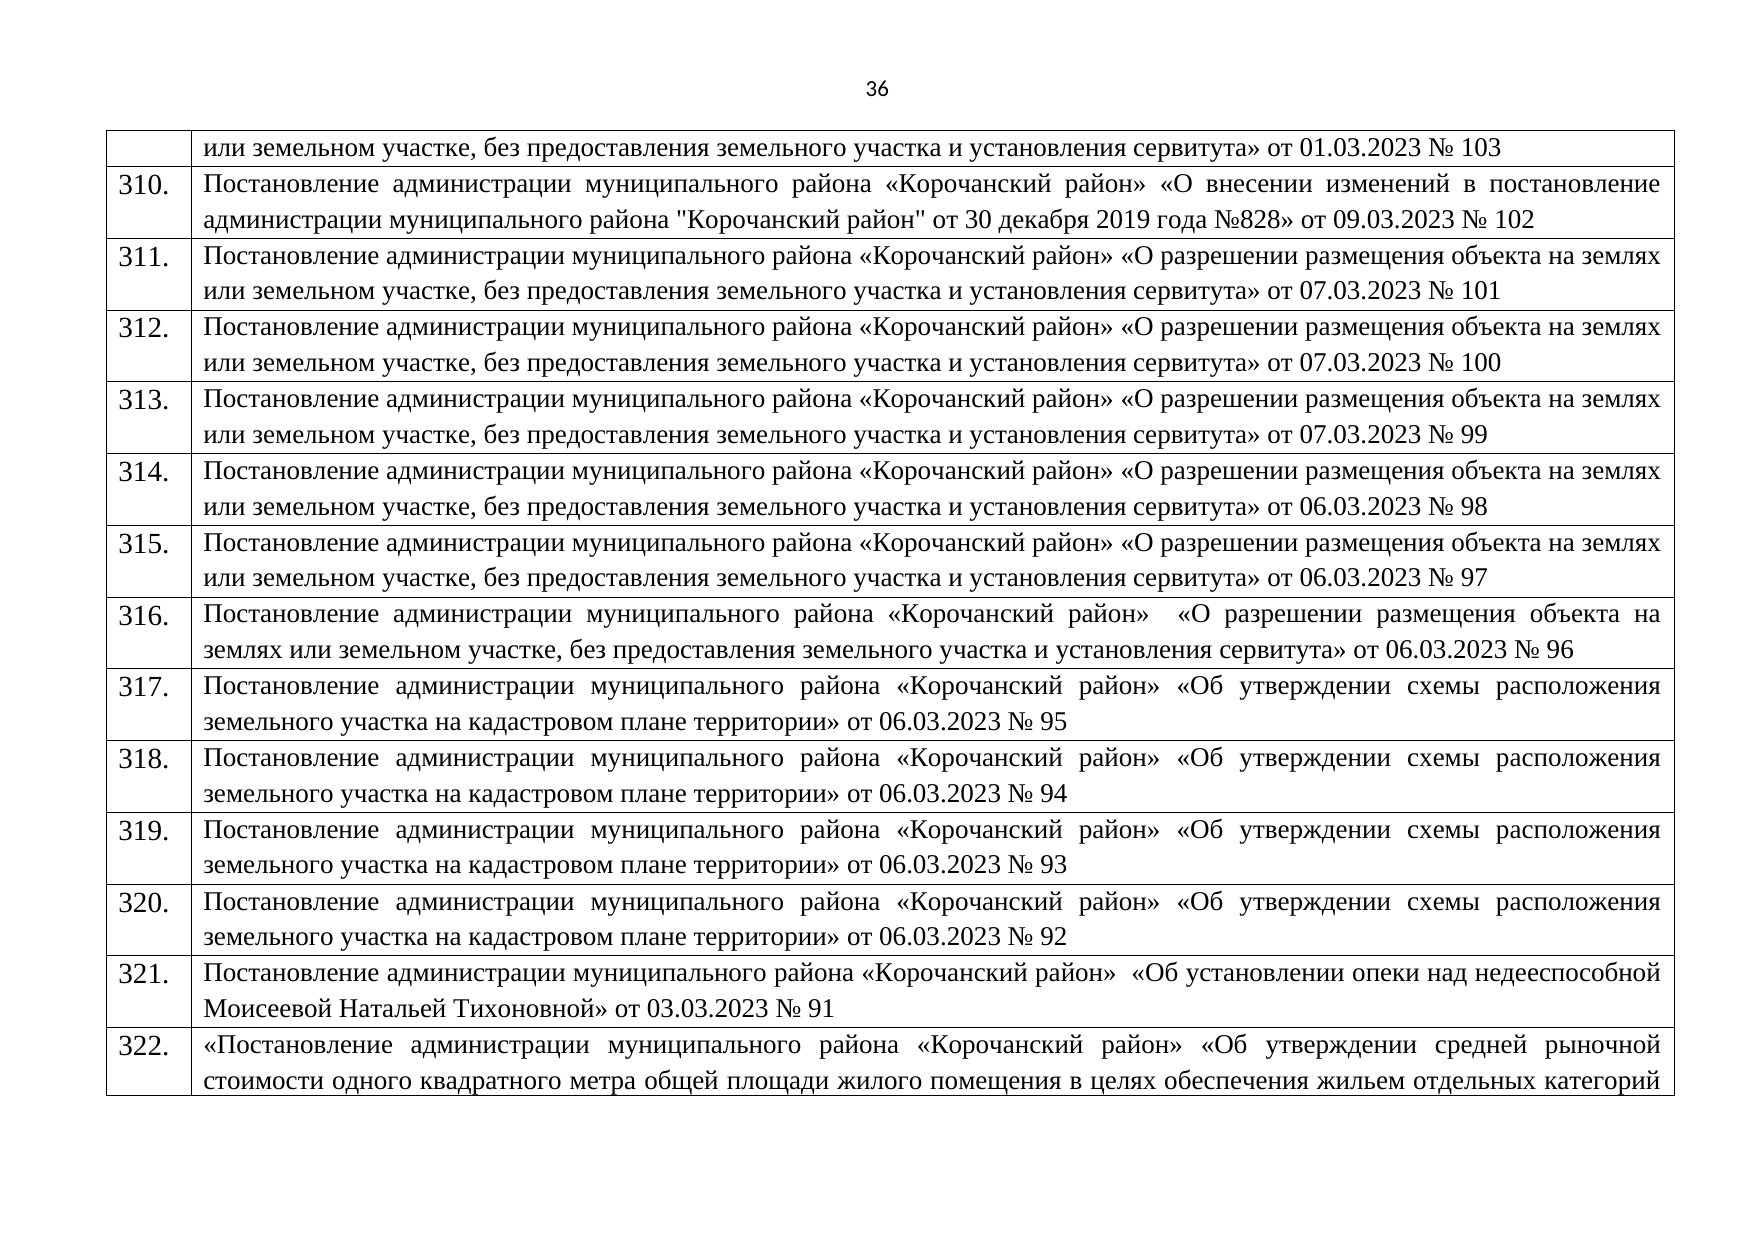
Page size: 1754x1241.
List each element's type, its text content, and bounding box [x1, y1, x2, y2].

table_cell Постановление администрации муниципального района «Корочанский район» «О разрешении размещения объекта на землях или земельном участке, без предоставления земельного участка и установления сервитута» от 06.03.2023 № 97 [192, 526, 1674, 597]
table_cell [107, 813, 191, 884]
table_cell [107, 669, 191, 740]
table_cell [107, 526, 191, 597]
table_cell Постановление администрации муниципального района «Корочанский район» «О разрешении размещения объекта на землях или земельном участке, без предоставления земельного участка и установления сервитута» от 07.03.2023 № 99 [192, 382, 1674, 453]
table_cell [107, 598, 191, 668]
table_cell [107, 382, 191, 453]
table_cell [107, 1028, 191, 1095]
table_cell [107, 741, 191, 812]
table_cell [107, 167, 191, 238]
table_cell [192, 131, 1674, 166]
table_cell Постановление администрации муниципального района «Корочанский район» «О разрешении размещения объекта на землях или земельном участке, без предоставления земельного участка и установления сервитута» от 06.03.2023 № 98 [192, 454, 1674, 525]
table_cell Постановление администрации муниципального района «Корочанский район» «Об установлении опеки над недееспособной Моисеевой Натальей Тихоновной» от 03.03.2023 № 91 [192, 956, 1674, 1027]
table_cell Постановление администрации муниципального района «Корочанский район» «О разрешении размещения объекта на землях или земельном участке, без предоставления земельного участка и установления сервитута» от 06.03.2023 № 96 [192, 598, 1674, 668]
table_cell [107, 454, 191, 525]
table_cell [107, 239, 191, 309]
table_cell Постановление администрации муниципального района «Корочанский район» «О разрешении размещения объекта на землях или земельном участке, без предоставления земельного участка и установления сервитута» от 07.03.2023 № 101 [192, 239, 1674, 309]
table_cell [107, 885, 191, 955]
table_cell [107, 311, 191, 381]
table_cell [107, 131, 191, 166]
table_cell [192, 1028, 1674, 1095]
table_cell Постановление администрации муниципального района «Корочанский район» «Об утверждении схемы расположения земельного участка на кадастровом плане территории» от 06.03.2023 № 94 [192, 741, 1674, 812]
table_cell Постановление администрации муниципального района «Корочанский район» «Об утверждении схемы расположения земельного участка на кадастровом плане территории» от 06.03.2023 № 93 [192, 813, 1674, 884]
table_cell Постановление администрации муниципального района «Корочанский район» «Об утверждении схемы расположения земельного участка на кадастровом плане территории» от 06.03.2023 № 92 [192, 885, 1674, 955]
table_cell Постановление администрации муниципального района «Корочанский район» «Об утверждении схемы расположения земельного участка на кадастровом плане территории» от 06.03.2023 № 95 [192, 669, 1674, 740]
table_cell Постановление администрации муниципального района «Корочанский район» «О внесении изменений в постановление администрации муниципального района "Корочанский район" от 30 декабря 2019 года №828» от 09.03.2023 № 102 [192, 167, 1674, 238]
table_cell Постановление администрации муниципального района «Корочанский район» «О разрешении размещения объекта на землях или земельном участке, без предоставления земельного участка и установления сервитута» от 07.03.2023 № 100 [192, 311, 1674, 381]
table_cell [107, 956, 191, 1027]
